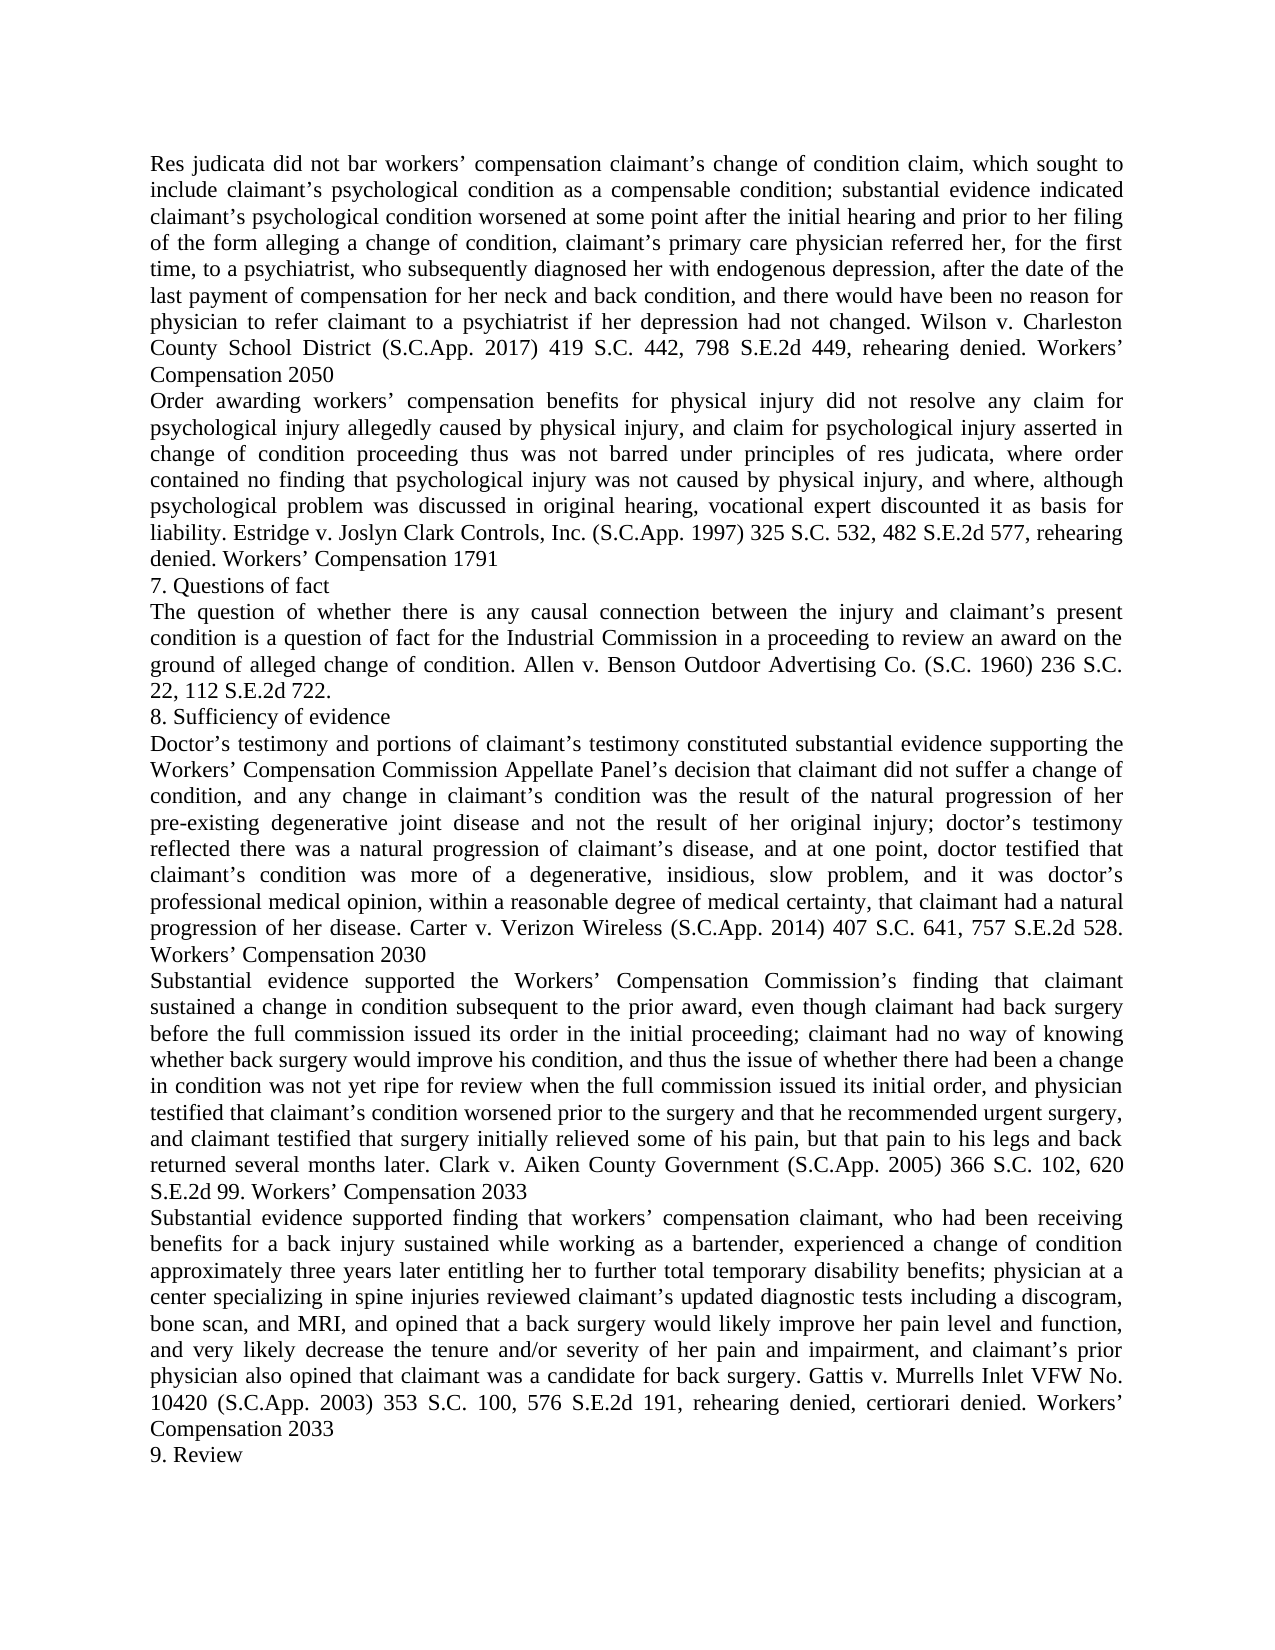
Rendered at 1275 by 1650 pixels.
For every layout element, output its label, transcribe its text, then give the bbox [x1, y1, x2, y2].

text Res judicata did not bar workers’ compensation claimant’s change of condition claim, which sought to include claimant’s psychological condition as a compensable condition; substantial evidence indicated claimant’s psychological condition worsened at some point after the initial hearing and prior to her filing of the form alleging a change of condition, claimant’s primary care physician referred her, for the first time, to a psychiatrist, who subsequently diagnosed her with endogenous depression, after the date of the last payment of compensation for her neck and back condition, and there would have been no reason for physician to refer claimant to a psychiatrist if her depression had not changed. Wilson v. Charleston County School District (S.C.App. 2017) 419 S.C. 442, 798 S.E.2d 449, rehearing denied. Workers’ Compensation 2050 [150, 150, 1125, 387]
text Substantial evidence supported finding that workers’ compensation claimant, who had been receiving benefits for a back injury sustained while working as a bartender, experienced a change of condition approximately three years later entitling her to further total temporary disability benefits; physician at a center specializing in spine injuries reviewed claimant’s updated diagnostic tests including a discogram, bone scan, and MRI, and opined that a back surgery would likely improve her pain level and function, and very likely decrease the tenure and/or severity of her pain and impairment, and claimant’s prior physician also opined that claimant was a candidate for back surgery. Gattis v. Murrells Inlet VFW No. 10420 (S.C.App. 2003) 353 S.C. 100, 576 S.E.2d 191, rehearing denied, certiorari denied. Workers’ Compensation 2033 [150, 1204, 1125, 1441]
text Doctor’s testimony and portions of claimant’s testimony constituted substantial evidence supporting the Workers’ Compensation Commission Appellate Panel’s decision that claimant did not suffer a change of condition, and any change in claimant’s condition was the result of the natural progression of her pre-existing degenerative joint disease and not the result of her original injury; doctor’s testimony reflected there was a natural progression of claimant’s disease, and at one point, doctor testified that claimant’s condition was more of a degenerative, insidious, slow problem, and it was doctor’s professional medical opinion, within a reasonable degree of medical certainty, that claimant had a natural progression of her disease. Carter v. Verizon Wireless (S.C.App. 2014) 407 S.C. 641, 757 S.E.2d 528. Workers’ Compensation 2030 [150, 730, 1125, 967]
text 8. Sufficiency of evidence [150, 703, 1125, 730]
text 7. Questions of fact [150, 572, 1125, 598]
text 9. Review [150, 1441, 1125, 1468]
text Order awarding workers’ compensation benefits for physical injury did not resolve any claim for psychological injury allegedly caused by physical injury, and claim for psychological injury asserted in change of condition proceeding thus was not barred under principles of res judicata, where order contained no finding that psychological injury was not caused by physical injury, and where, although psychological problem was discussed in original hearing, vocational expert discounted it as basis for liability. Estridge v. Joslyn Clark Controls, Inc. (S.C.App. 1997) 325 S.C. 532, 482 S.E.2d 577, rehearing denied. Workers’ Compensation 1791 [150, 387, 1125, 572]
text Substantial evidence supported the Workers’ Compensation Commission’s finding that claimant sustained a change in condition subsequent to the prior award, even though claimant had back surgery before the full commission issued its order in the initial proceeding; claimant had no way of knowing whether back surgery would improve his condition, and thus the issue of whether there had been a change in condition was not yet ripe for review when the full commission issued its initial order, and physician testified that claimant’s condition worsened prior to the surgery and that he recommended urgent surgery, and claimant testified that surgery initially relieved some of his pain, but that pain to his legs and back returned several months later. Clark v. Aiken County Government (S.C.App. 2005) 366 S.C. 102, 620 S.E.2d 99. Workers’ Compensation 2033 [150, 967, 1125, 1204]
text The question of whether there is any causal connection between the injury and claimant’s present condition is a question of fact for the Industrial Commission in a proceeding to review an award on the ground of alleged change of condition. Allen v. Benson Outdoor Advertising Co. (S.C. 1960) 236 S.C. 22, 112 S.E.2d 722. [150, 598, 1125, 703]
